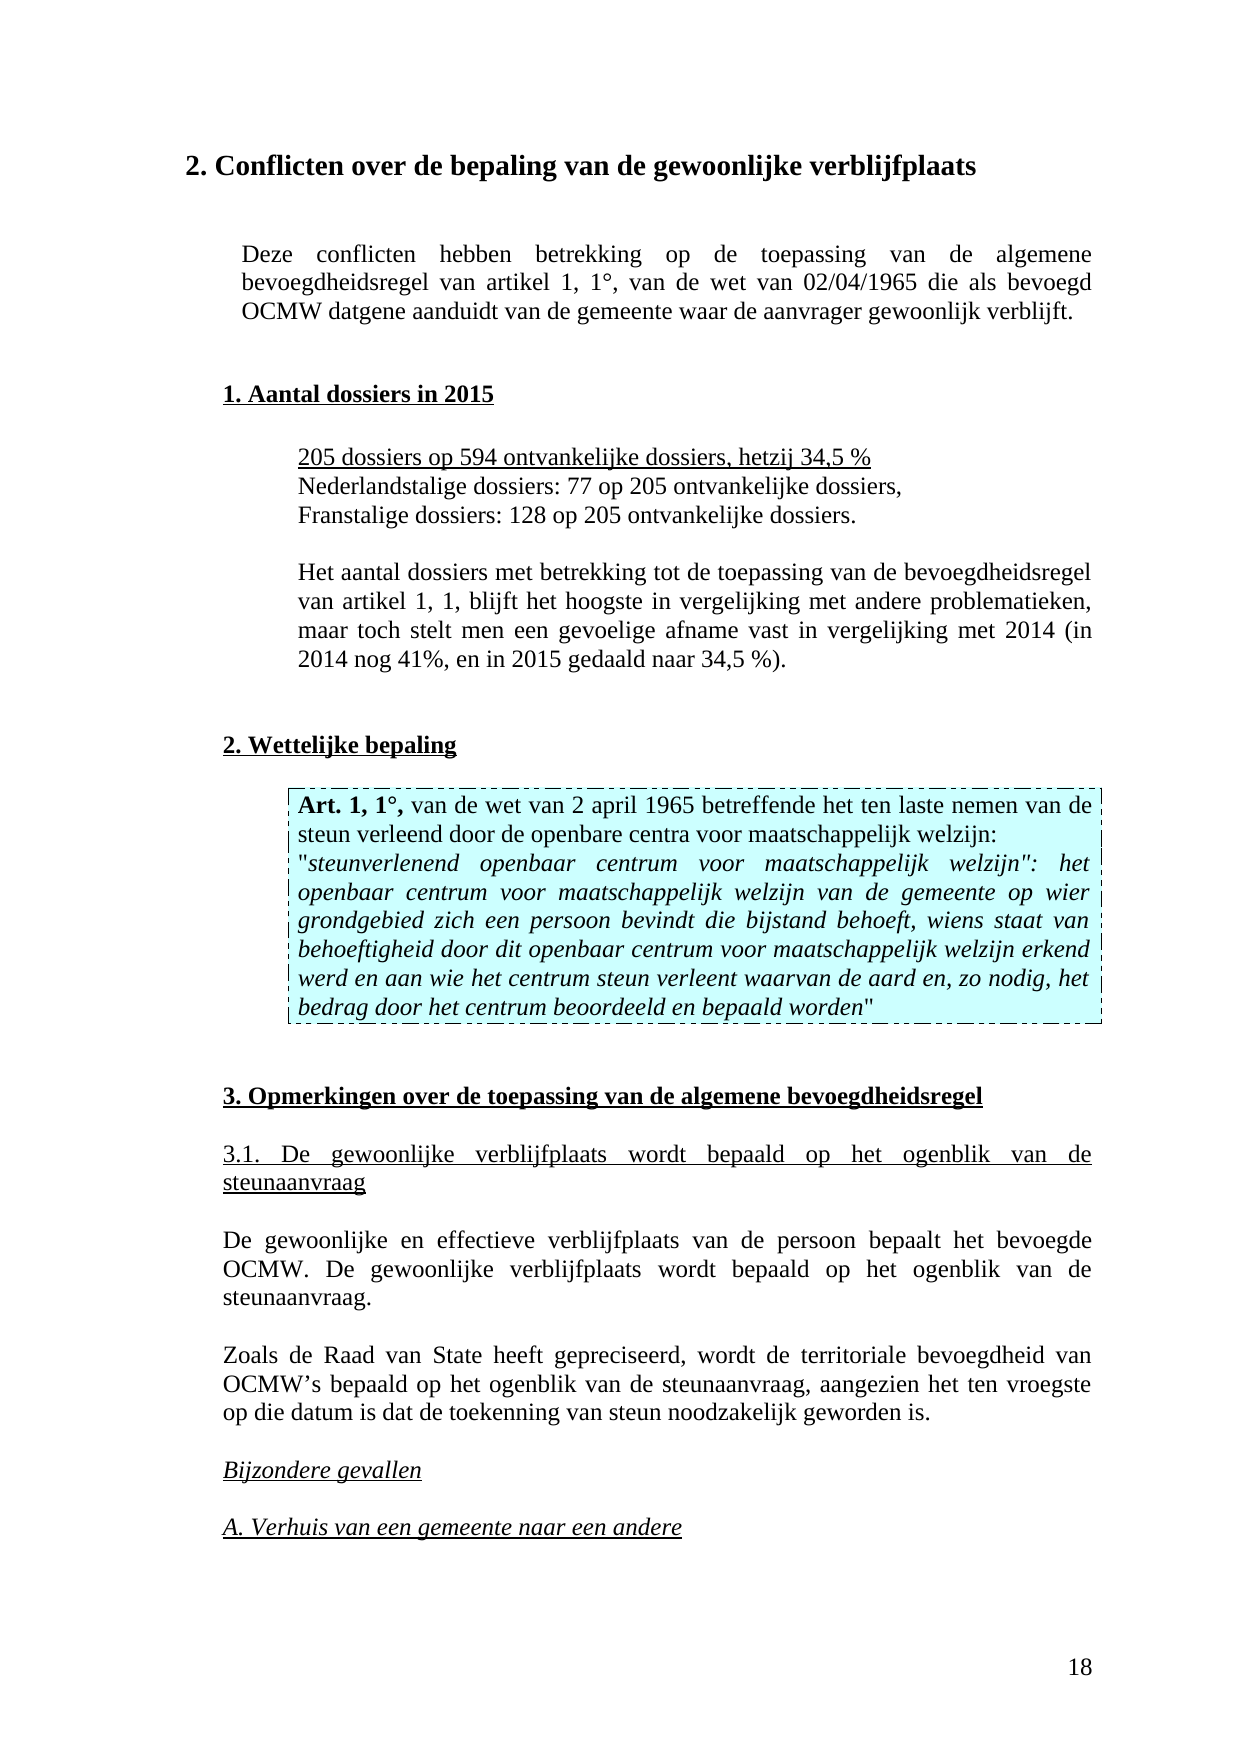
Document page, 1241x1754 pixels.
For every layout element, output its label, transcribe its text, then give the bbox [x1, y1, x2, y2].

text Het aantal dossiers met betrekking tot de toepassing van de bevoegdheidsregel van artikel 1, 1, blijft het hoogste in vergelijking met andere problematieken, maar toch stelt men een gevoelige afname vast in vergelijking met 2014 (in 2014 nog 41%, en in 2015 gedaald naar 34,5 %). [298, 557, 1093, 672]
subtitle 3.1. De gewoonlijke verblijfplaats wordt bepaald op het ogenblik van de steunaanvraag [223, 1139, 1093, 1196]
text Nederlandstalige dossiers: 77 op 205 ontvankelijke dossiers, [223, 471, 1123, 500]
text Franstalige dossiers: 128 op 205 ontvankelijke dossiers. [223, 500, 1093, 529]
text De gewoonlijke en effectieve verblijfplaats van de persoon bepaalt het bevoegde OCMW. De gewoonlijke verblijfplaats wordt bepaald op het ogenblik van de steunaanvraag. [223, 1225, 1093, 1311]
text Zoals de Raad van State heeft gepreciseerd, wordt de territoriale bevoegdheid van OCMW’s bepaald op het ogenblik van de steunaanvraag, aangezien het ten vroegste op die datum is dat de toekenning van steun noodzakelijk geworden is. [223, 1340, 1093, 1426]
text "steunverlenend openbaar centrum voor maatschappelijk welzijn": het openbaar centrum voor maatschappelijk welzijn van de gemeente op wier grondgebied zich een persoon bevindt die bijstand behoeft, wiens staat van behoeftigheid door dit openbaar centrum voor maatschappelijk welzijn erkend werd en aan wie het centrum steun verleent waarvan de aard en, zo nodig, het bedrag door het centrum beoordeeld en bepaald worden" [288, 845, 1102, 1024]
text A. Verhuis van een gemeente naar een andere [148, 1512, 1093, 1541]
subtitle 3. Opmerkingen over de toepassing van de algemene bevoegdheidsregel [148, 1081, 1093, 1110]
subtitle 2. Wettelijke bepaling [148, 730, 1093, 759]
text Bijzondere gevallen [148, 1455, 1093, 1484]
text Deze conflicten hebben betrekking op de toepassing van de algemene bevoegdheidsregel van artikel 1, 1°, van de wet van 02/04/1965 die als bevoegd OCMW datgene aanduidt van de gemeente waar de aanvrager gewoonlijk verblijft. [241, 239, 1093, 325]
subtitle 1. Aantal dossiers in 2015 [148, 379, 1093, 407]
text 205 dossiers op 594 ontvankelijke dossiers, hetzij 34,5 % [223, 442, 1123, 471]
text Art. 1, 1°, van de wet van 2 april 1965 betreffende het ten laste nemen van de steun verleend door de openbare centra voor maatschappelijk welzijn: [288, 787, 1102, 845]
subtitle 2. Conflicten over de bepaling van de gewoonlijke verblijfplaats [185, 148, 1093, 181]
